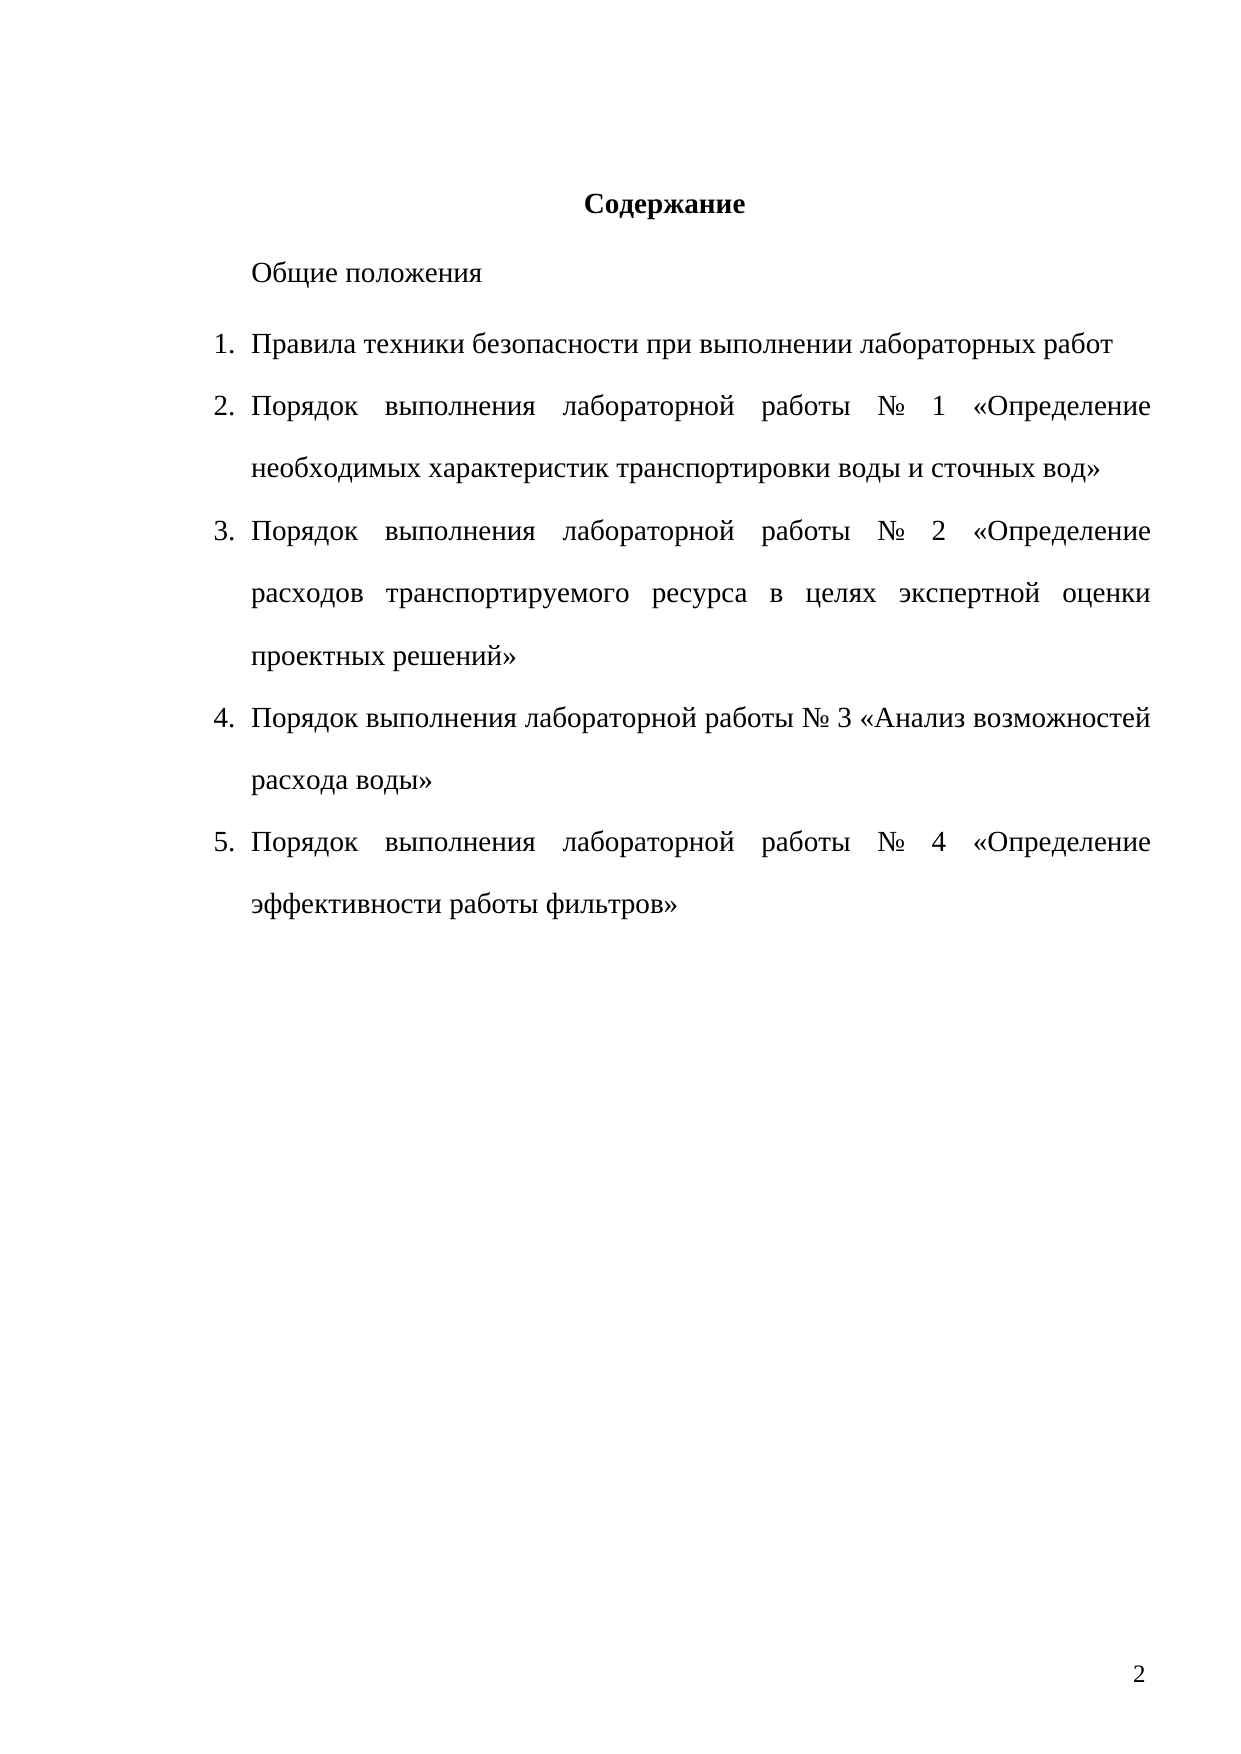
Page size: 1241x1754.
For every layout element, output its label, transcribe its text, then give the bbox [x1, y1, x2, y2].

list Порядок выполнения лабораторной работы № 3 «Анализ возможностей расхода воды» [213, 700, 1151, 796]
text Содержание [583, 186, 752, 220]
list Порядок выполнения лабораторной работы № 4 «Определение эффективности работы фильтров» [213, 824, 1151, 920]
list Порядок выполнения лабораторной работы № 1 «Определение необходимых характеристик транспортировки воды и сточных вод» [213, 388, 1151, 484]
list Правила техники безопасности при выполнении лабораторных работ [213, 326, 1151, 359]
text Общие положения [251, 255, 1151, 288]
list Порядок выполнения лабораторной работы № 2 «Определение расходов транспортируемого ресурса в целях экспертной оценки проектных решений» [213, 513, 1151, 671]
